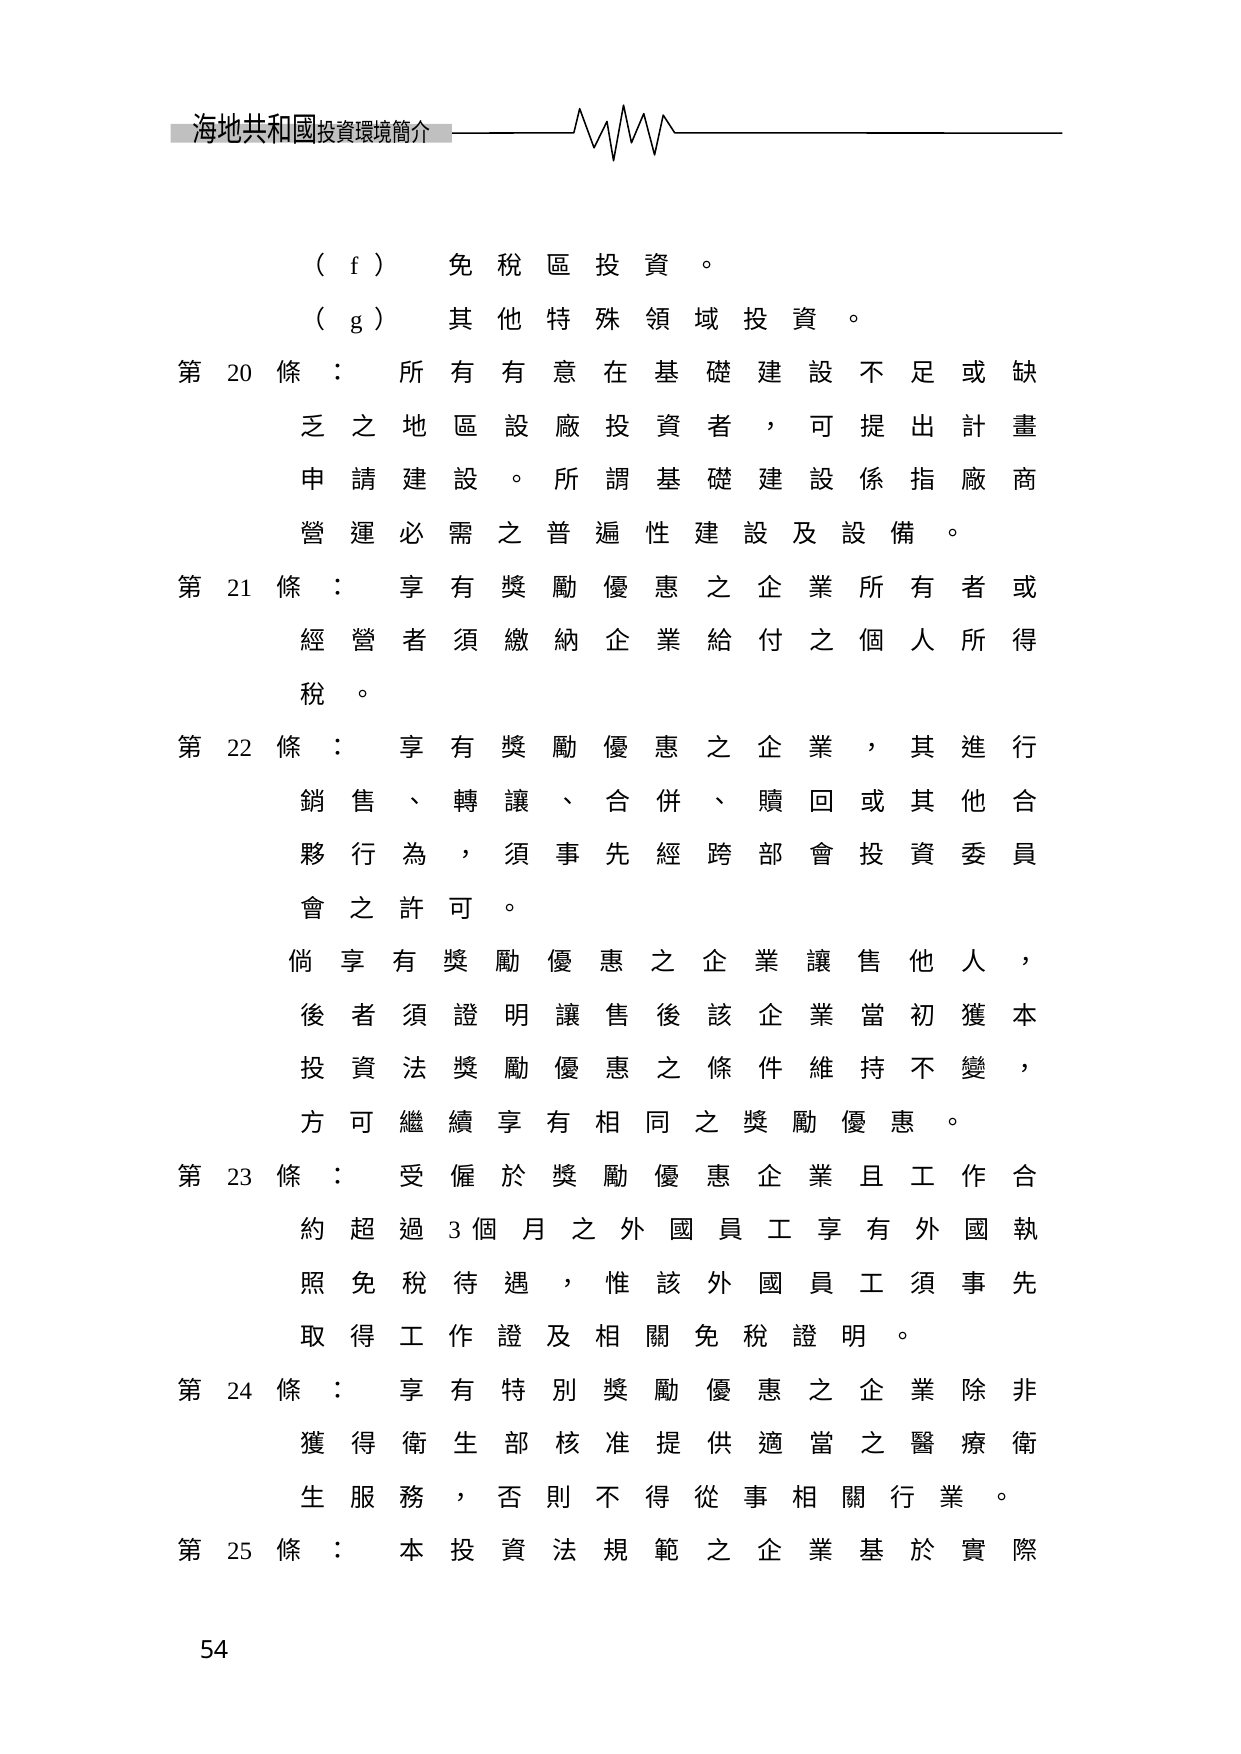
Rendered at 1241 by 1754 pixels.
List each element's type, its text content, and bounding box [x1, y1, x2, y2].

text 第24條： 享有特別獎勵優惠之企業除非獲得衛生部核准提供適當之醫療衛生服務，否則不得從事相關行業。 [178, 1362, 1063, 1522]
text （f） 免稅區投資。 [288, 237, 1063, 291]
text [178, 1522, 1063, 1576]
text 第20條： 所有有意在基礎建設不足或缺乏之地區設廠投資者，可提出計畫申請建設。所謂基礎建設係指廠商營運必需之普遍性建設及設備。 [178, 344, 1063, 558]
text 倘享有獎勵優惠之企業讓售他人，後者須證明讓售後該企業當初獲本投資法獎勵優惠之條件維持不變，方可繼續享有相同之獎勵優惠。 [178, 933, 1063, 1147]
text （g） 其他特殊領域投資。 [288, 291, 1063, 344]
text 第23條： 受僱於獎勵優惠企業且工作合約超過3個月之外國員工享有外國執照免稅待遇，惟該外國員工須事先取得工作證及相關免稅證明。 [178, 1147, 1063, 1362]
text 第21條： 享有獎勵優惠之企業所有者或經營者須繳納企業給付之個人所得稅。 [178, 558, 1063, 719]
text 第22條： 享有獎勵優惠之企業，其進行銷售、轉讓、合併、贖回或其他合夥行為，須事先經跨部會投資委員會之許可。 [178, 719, 1063, 933]
